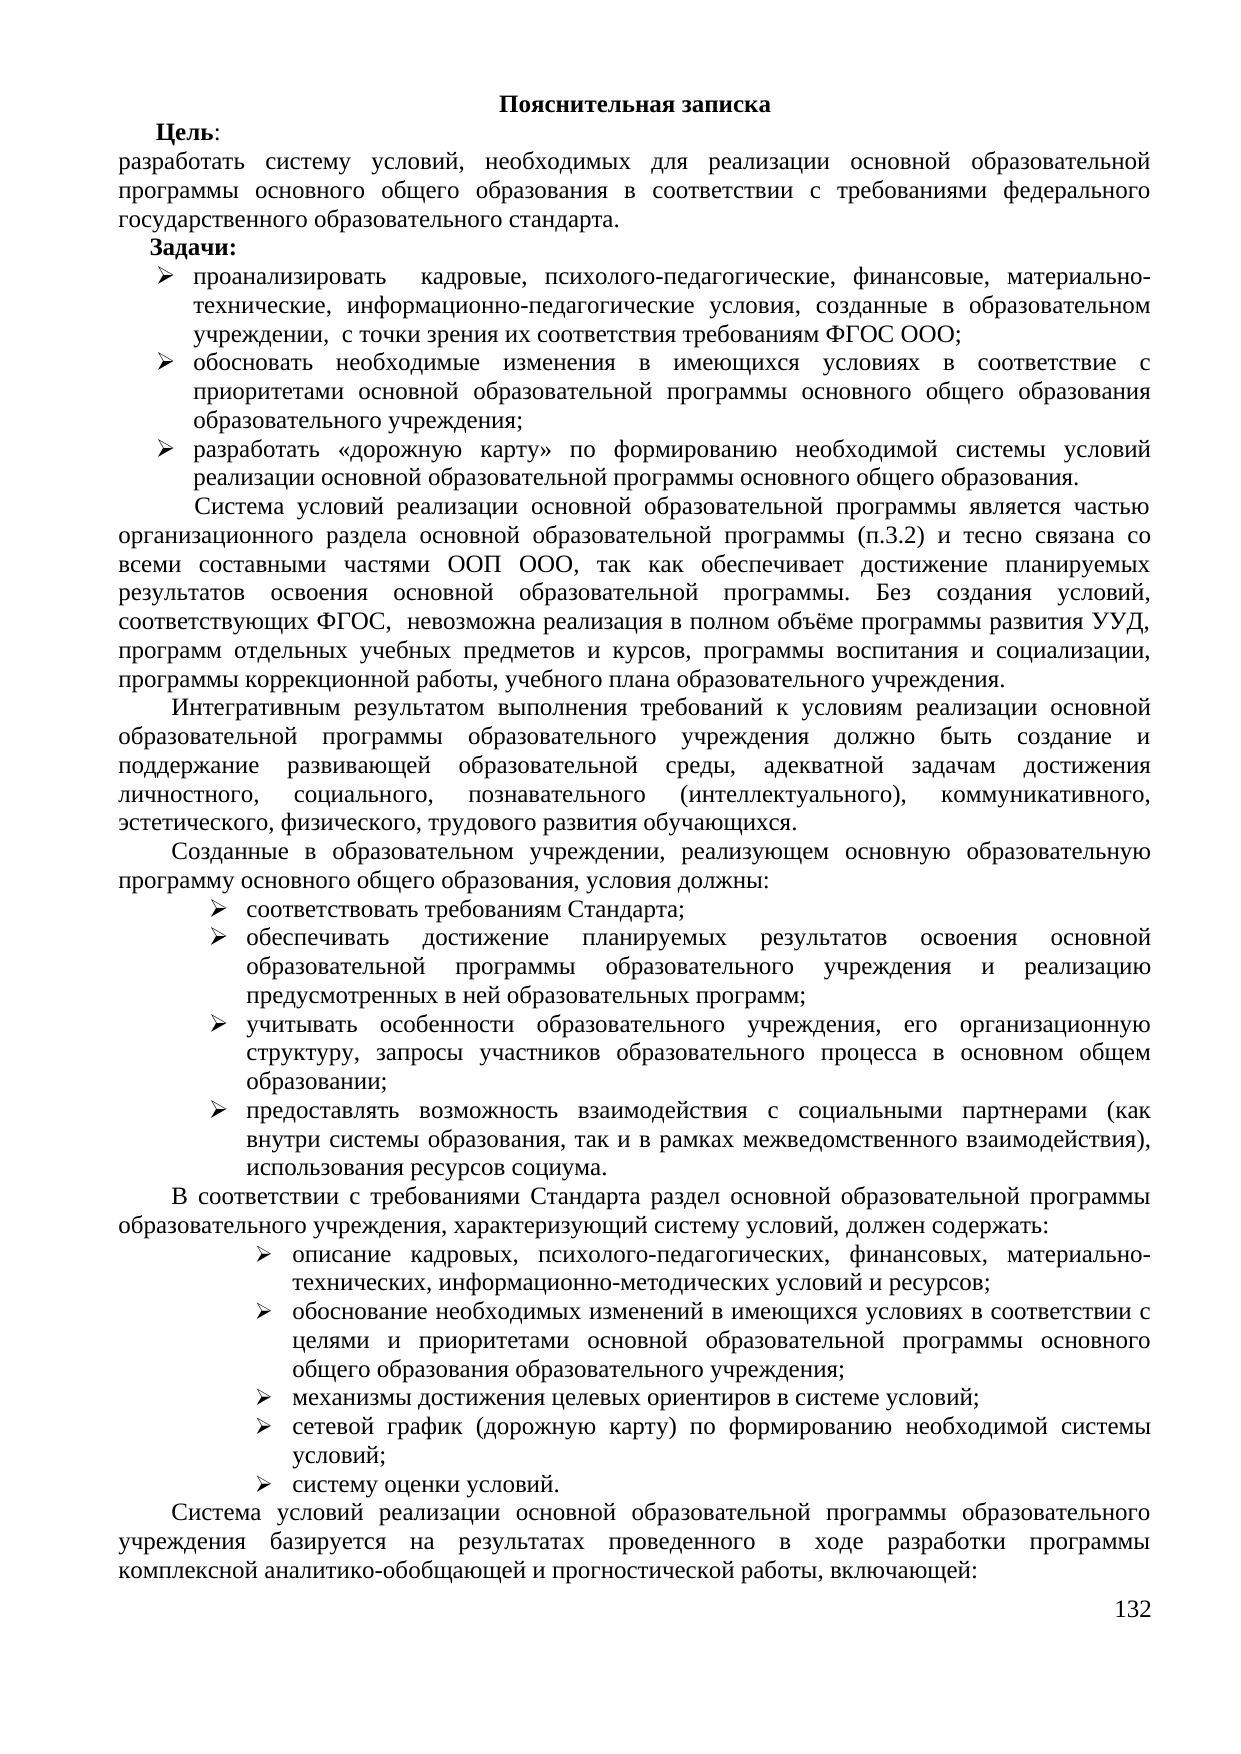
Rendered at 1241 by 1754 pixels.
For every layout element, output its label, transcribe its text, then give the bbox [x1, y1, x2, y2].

list обоснование необходимых изменений в имеющихся условиях в соответствии с целями и приоритетами основной образовательной программы основного общего образования образовательного учреждения; [254, 1296, 1152, 1382]
list систему оценки условий. [254, 1469, 1152, 1497]
list соответствовать требованиям Стандарта; [209, 894, 1152, 922]
text В соответствии с требованиями Стандарта раздел основной образовательной программы образовательного учреждения, характеризующий систему условий, должен содержать: [118, 1181, 1152, 1239]
list учитывать особенности образовательного учреждения, его организационную структуру, запросы участников образовательного процесса в основном общем образовании; [209, 1009, 1152, 1095]
text Пояснительная записка [118, 89, 1152, 117]
list описание кадровых, психолого-педагогических, финансовых, материально-технических, информационно-методических условий и ресурсов; [254, 1239, 1152, 1296]
text Система условий реализации основной образовательной программы является частью организационного раздела основной образовательной программы (п.3.2) и тесно связана со всеми составными частями ООП ООО, так как обеспечивает достижение планируемых результатов освоения основной образовательной программы. Без создания условий, соответствующих ФГОС, невозможна реализация в полном объёме программы развития УУД, программ отдельных учебных предметов и курсов, программы воспитания и социализации, программы коррекционной работы, учебного плана образовательного учреждения. [118, 491, 1152, 692]
list сетевой график (дорожную карту) по формированию необходимой системы условий; [254, 1411, 1152, 1469]
text Интегративным результатом выполнения требований к условиям реализации основной образовательной программы образовательного учреждения должно быть создание и поддержание развивающей образовательной среды, адекватной задачам достижения личностного, социального, познавательного (интеллектуального), коммуникативного, эстетического, физического, трудового развития обучающихся. [118, 692, 1152, 836]
text Система условий реализации основной образовательной программы образовательного учреждения базируется на результатах проведенного в ходе разработки программы комплексной аналитико-обобщающей и прогностической работы, включающей: [118, 1497, 1152, 1584]
list обосновать необходимые изменения в имеющихся условиях в соответствие с приоритетами основной образовательной программы основного общего образования образовательного учреждения; [156, 347, 1152, 434]
text разработать систему условий, необходимых для реализации основной образовательной программы основного общего образования в соответствии с требованиями федерального государственного образовательного стандарта. [118, 146, 1152, 232]
list разработать «дорожную карту» по формированию необходимой системы условий реализации основной образовательной программы основного общего образования. [156, 434, 1152, 491]
list проанализировать кадровые, психолого-педагогические, финансовые, материально-технические, информационно-педагогические условия, созданные в образовательном учреждении, с точки зрения их соответствия требованиям ФГОС ООО; [156, 261, 1152, 347]
list обеспечивать достижение планируемых результатов освоения основной образовательной программы образовательного учреждения и реализацию предусмотренных в ней образовательных программ; [209, 922, 1152, 1009]
list предоставлять возможность взаимодействия с социальными партнерами (как внутри системы образования, так и в рамках межведомственного взаимодействия), использования ресурсов социума. [209, 1095, 1152, 1181]
text Задачи: [118, 232, 1152, 261]
text Цель: [118, 117, 1152, 146]
text Созданные в образовательном учреждении, реализующем основную образовательную программу основного общего образования, условия должны: [118, 836, 1152, 894]
list механизмы достижения целевых ориентиров в системе условий; [254, 1382, 1152, 1411]
